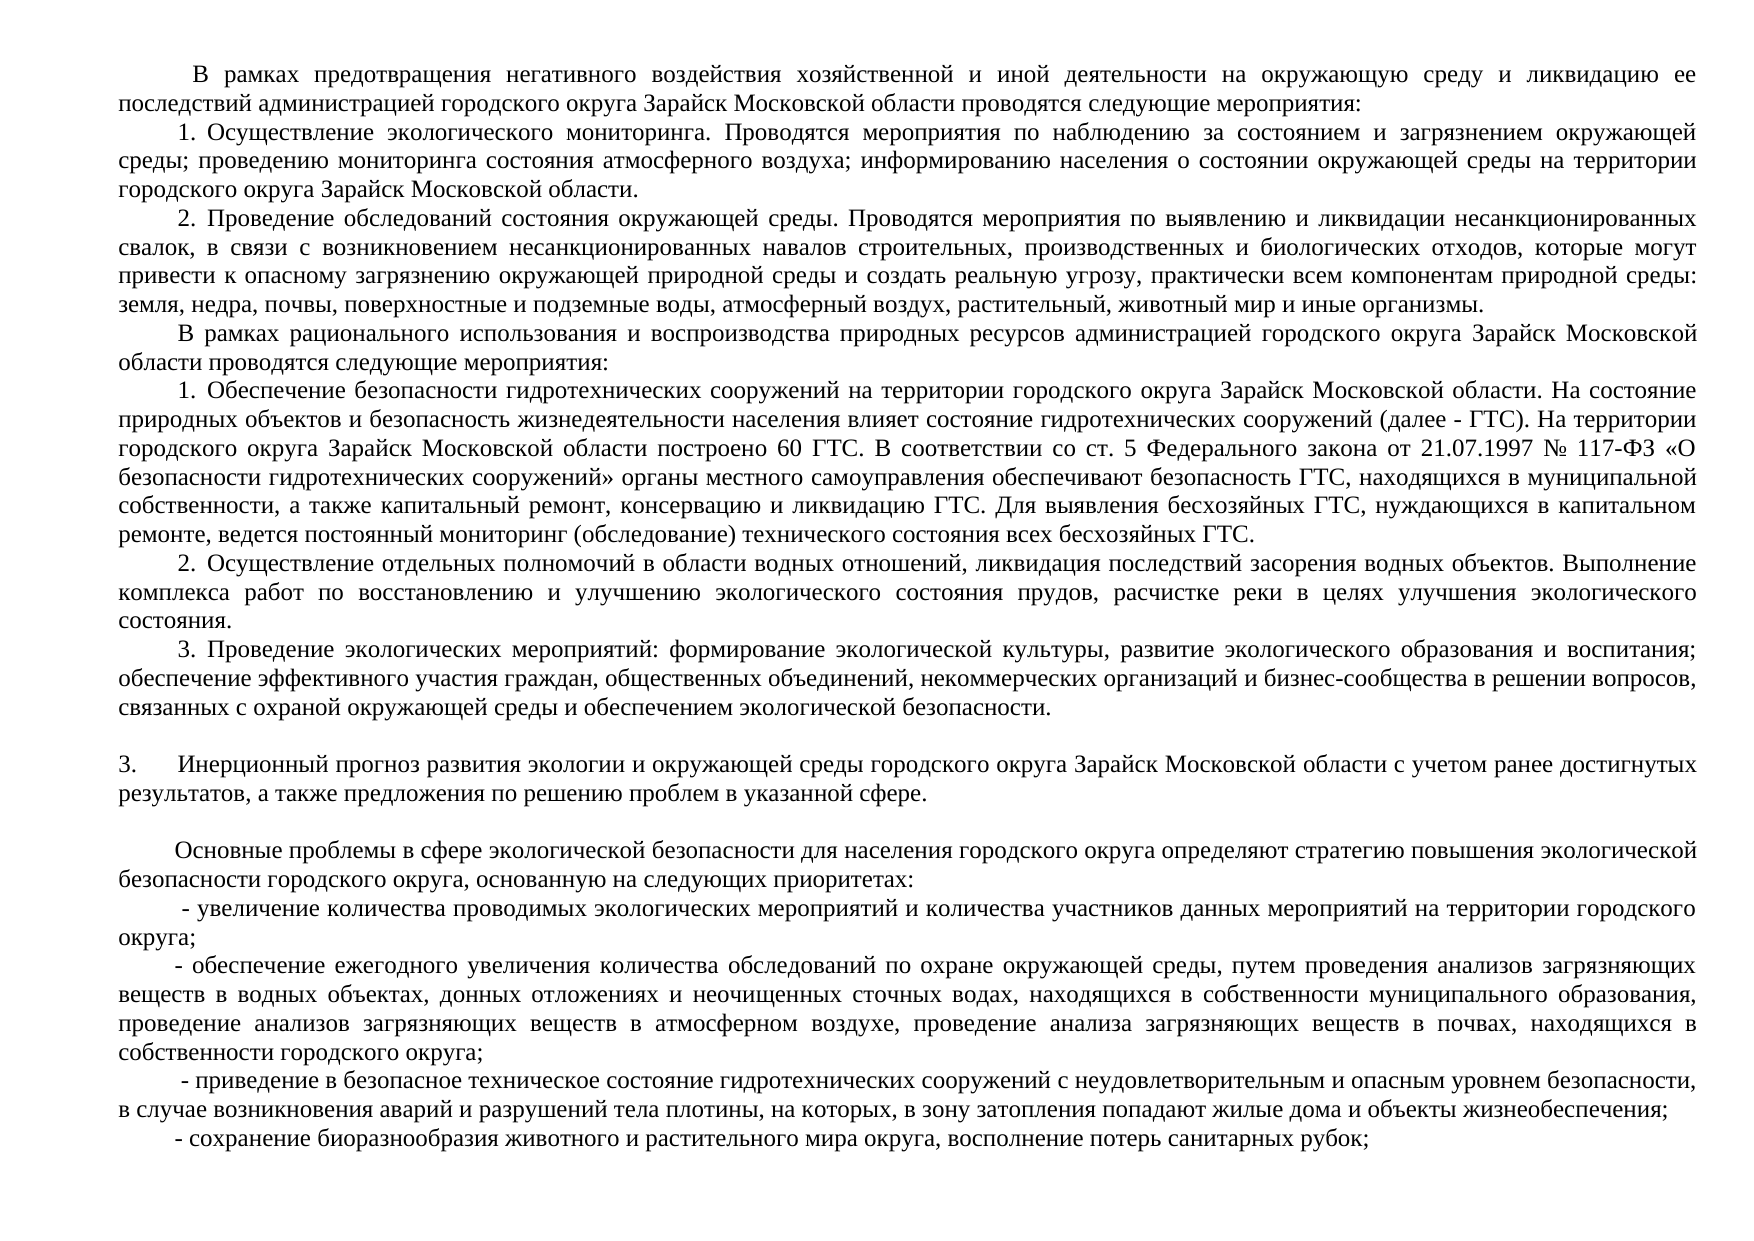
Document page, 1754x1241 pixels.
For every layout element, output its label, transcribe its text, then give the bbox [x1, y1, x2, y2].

text - сохранение биоразнообразия животного и растительного мира округа, восполнение потерь санитарных рубок; [118, 1123, 1698, 1152]
list В рамках предотвращения негативного воздействия хозяйственной и иной деятельности на окружающую среду и ликвидацию ее последствий администрацией городского округа Зарайск Московской области проводятся следующие мероприятия: [118, 59, 1698, 117]
text 3. Инерционный прогноз развития экологии и окружающей среды городского округа Зарайск Московской области с учетом ранее достигнутых результатов, а также предложения по решению проблем в указанной сфере. [118, 749, 1698, 807]
text В рамках рационального использования и воспроизводства природных ресурсов администрацией городского округа Зарайск Московской области проводятся следующие мероприятия: [118, 318, 1698, 375]
text Основные проблемы в сфере экологической безопасности для населения городского округа определяют стратегию повышения экологической безопасности городского округа, основанную на следующих приоритетах: [118, 835, 1698, 893]
list Проведение обследований состояния окружающей среды. Проводятся мероприятия по выявлению и ликвидации несанкционированных свалок, в связи с возникновением несанкционированных навалов строительных, производственных и биологических отходов, которые могут привести к опасному загрязнению окружающей природной среды и создать реальную угрозу, практически всем компонентам природной среды: земля, недра, почвы, поверхностные и подземные воды, атмосферный воздух, растительный, животный мир и иные организмы. [118, 203, 1698, 318]
list Проведение экологических мероприятий: формирование экологической культуры, развитие экологического образования и воспитания; обеспечение эффективного участия граждан, общественных объединений, некоммерческих организаций и бизнес-сообщества в решении вопросов, связанных с охраной окружающей среды и обеспечением экологической безопасности. [118, 634, 1698, 720]
text - обеспечение ежегодного увеличения количества обследований по охране окружающей среды, путем проведения анализов загрязняющих веществ в водных объектах, донных отложениях и неочищенных сточных водах, находящихся в собственности муниципального образования, проведение анализов загрязняющих веществ в атмосферном воздухе, проведение анализа загрязняющих веществ в почвах, находящихся в собственности городского округа; [118, 950, 1698, 1065]
list Осуществление отдельных полномочий в области водных отношений, ликвидация последствий засорения водных объектов. Выполнение комплекса работ по восстановлению и улучшению экологического состояния прудов, расчистке реки в целях улучшения экологического состояния. [118, 548, 1698, 634]
list Осуществление экологического мониторинга. Проводятся мероприятия по наблюдению за состоянием и загрязнением окружающей среды; проведению мониторинга состояния атмосферного воздуха; информированию населения о состоянии окружающей среды на территории городского округа Зарайск Московской области. [118, 117, 1698, 203]
text - приведение в безопасное техническое состояние гидротехнических сооружений с неудовлетворительным и опасным уровнем безопасности, в случае возникновения аварий и разрушений тела плотины, на которых, в зону затопления попадают жилые дома и объекты жизнеобеспечения; [118, 1065, 1698, 1123]
text - увеличение количества проводимых экологических мероприятий и количества участников данных мероприятий на территории городского округа; [118, 893, 1698, 950]
list Обеспечение безопасности гидротехнических сооружений на территории городского округа Зарайск Московской области. На состояние природных объектов и безопасность жизнедеятельности населения влияет состояние гидротехнических сооружений (далее - ГТС). На территории городского округа Зарайск Московской области построено 60 ГТС. В соответствии со ст. 5 Федерального закона от 21.07.1997 № 117-ФЗ «О безопасности гидротехнических сооружений» органы местного самоуправления обеспечивают безопасность ГТС, находящихся в муниципальной собственности, а также капитальный ремонт, консервацию и ликвидацию ГТС. Для выявления бесхозяйных ГТС, нуждающихся в капитальном ремонте, ведется постоянный мониторинг (обследование) технического состояния всех бесхозяйных ГТС. [118, 375, 1698, 548]
